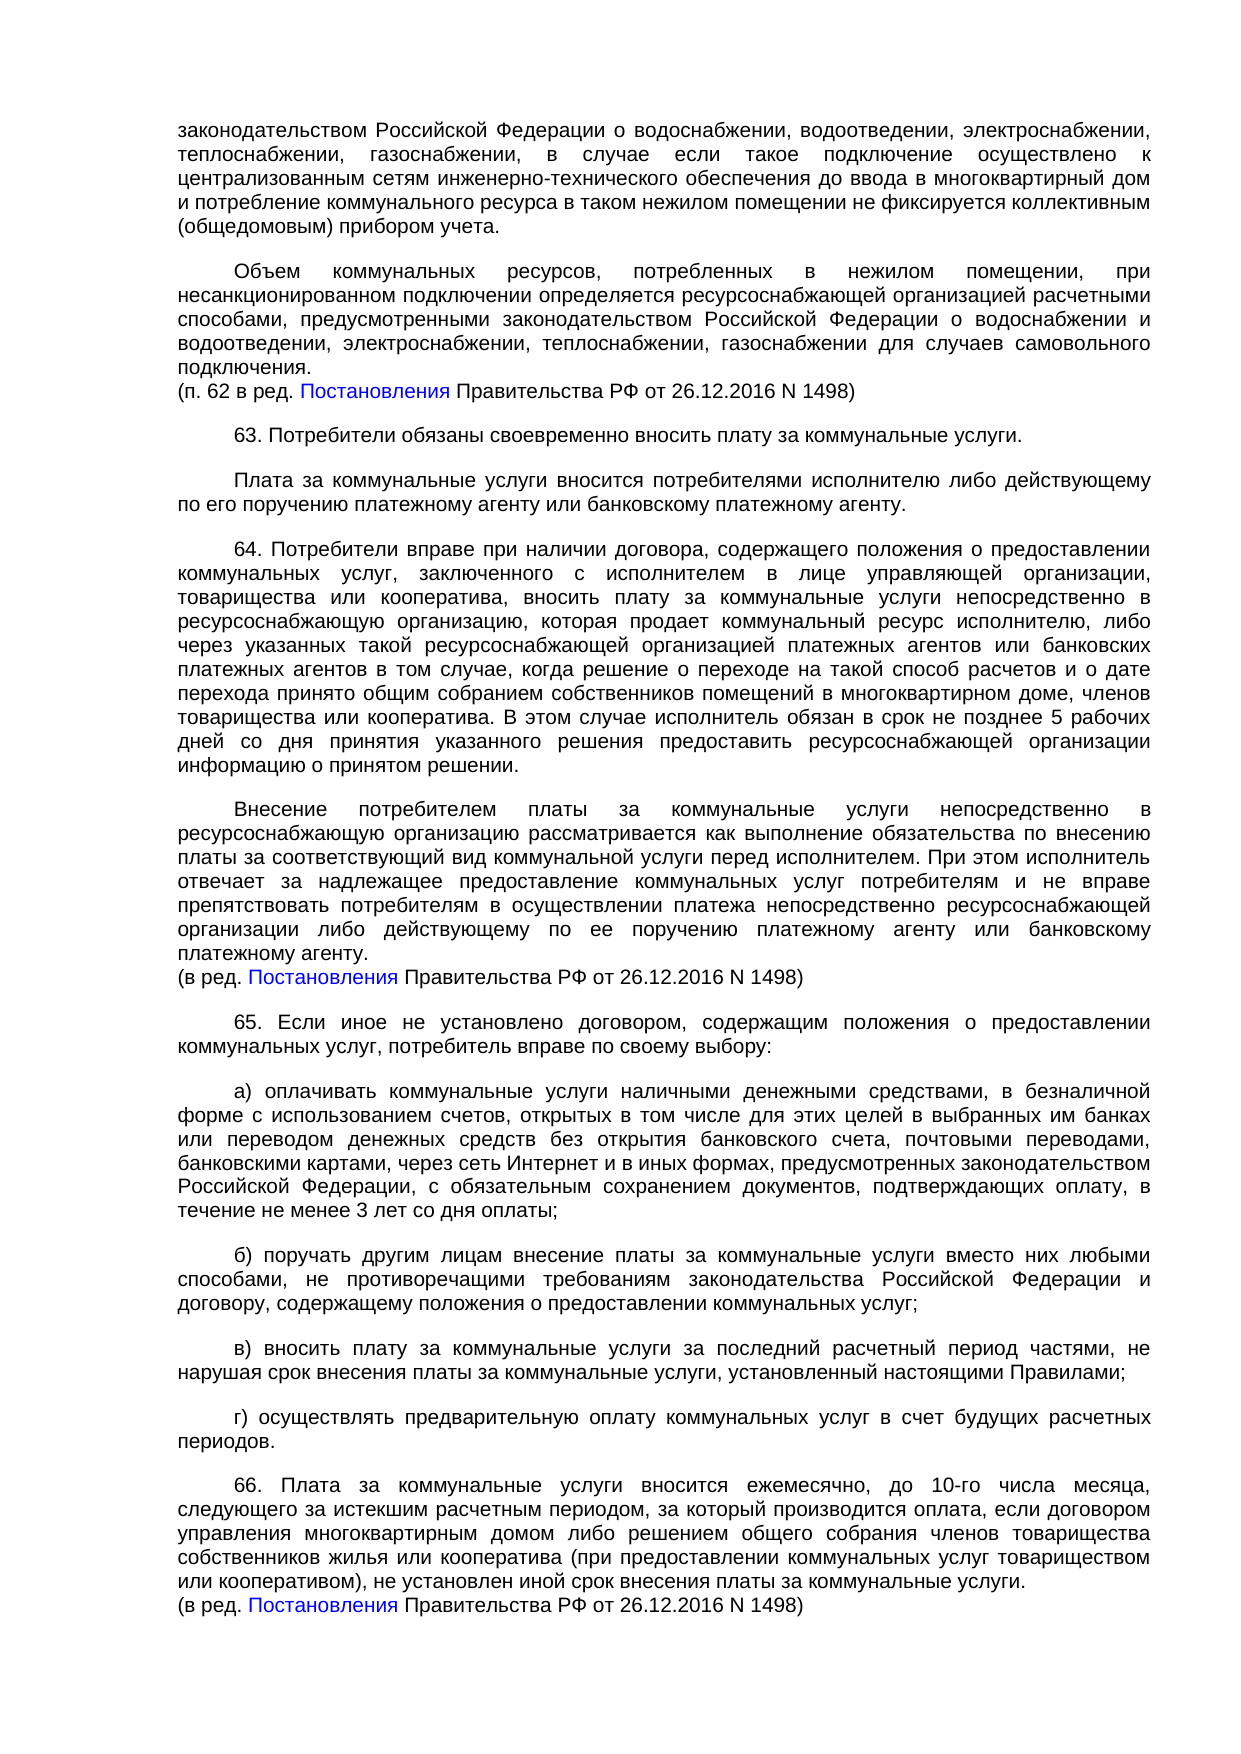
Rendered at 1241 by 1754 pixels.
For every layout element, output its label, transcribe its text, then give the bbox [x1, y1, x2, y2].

text в) вносить плату за коммунальные услуги за последний расчетный период частями, не нарушая срок внесения платы за коммунальные услуги, установленный настоящими Правилами; [177, 1336, 1152, 1384]
text 65. Если иное не установлено договором, содержащим положения о предоставлении коммунальных услуг, потребитель вправе по своему выбору: [177, 1010, 1152, 1058]
text Плата за коммунальные услуги вносится потребителями исполнителю либо действующему по его поручению платежному агенту или банковскому платежному агенту. [177, 468, 1152, 516]
text а) оплачивать коммунальные услуги наличными денежными средствами, в безналичной форме с использованием счетов, открытых в том числе для этих целей в выбранных им банках или переводом денежных средств без открытия банковского счета, почтовыми переводами, банковскими картами, через сеть Интернет и в иных формах, предусмотренных законодательством Российской Федерации, с обязательным сохранением документов, подтверждающих оплату, в течение не менее 3 лет со дня оплаты; [177, 1078, 1152, 1222]
text 64. Потребители вправе при наличии договора, содержащего положения о предоставлении коммунальных услуг, заключенного с исполнителем в лице управляющей организации, товарищества или кооператива, вносить плату за коммунальные услуги непосредственно в ресурсоснабжающую организацию, которая продает коммунальный ресурс исполнителю, либо через указанных такой ресурсоснабжающей организацией платежных агентов или банковских платежных агентов в том случае, когда решение о переходе на такой способ расчетов и о дате перехода принято общим собранием собственников помещений в многоквартирном доме, членов товарищества или кооператива. В этом случае исполнитель обязан в срок не позднее 5 рабочих дней со дня принятия указанного решения предоставить ресурсоснабжающей организации информацию о принятом решении. [177, 537, 1152, 776]
text б) поручать другим лицам внесение платы за коммунальные услуги вместо них любыми способами, не противоречащими требованиям законодательства Российской Федерации и договору, содержащему положения о предоставлении коммунальных услуг; [177, 1243, 1152, 1315]
text Внесение потребителем платы за коммунальные услуги непосредственно в ресурсоснабжающую организацию рассматривается как выполнение обязательства по внесению платы за соответствующий вид коммунальной услуги перед исполнителем. При этом исполнитель отвечает за надлежащее предоставление коммунальных услуг потребителям и не вправе препятствовать потребителям в осуществлении платежа непосредственно ресурсоснабжающей организации либо действующему по ее поручению платежному агенту или банковскому платежному агенту. [177, 797, 1152, 965]
text (в ред. Постановления Правительства РФ от 26.12.2016 N 1498) [177, 1593, 1152, 1617]
text (в ред. Постановления Правительства РФ от 26.12.2016 N 1498) [177, 965, 1152, 989]
text Объем коммунальных ресурсов, потребленных в нежилом помещении, при несанкционированном подключении определяется ресурсоснабжающей организацией расчетными способами, предусмотренными законодательством Российской Федерации о водоснабжении и водоотведении, электроснабжении, теплоснабжении, газоснабжении для случаев самовольного подключения. [177, 259, 1152, 378]
text г) осуществлять предварительную оплату коммунальных услуг в счет будущих расчетных периодов. [177, 1404, 1152, 1452]
text (п. 62 в ред. Постановления Правительства РФ от 26.12.2016 N 1498) [177, 378, 1152, 402]
text 63. Потребители обязаны своевременно вносить плату за коммунальные услуги. [177, 423, 1152, 447]
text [177, 118, 1152, 238]
text 66. Плата за коммунальные услуги вносится ежемесячно, до 10-го числа месяца, следующего за истекшим расчетным периодом, за который производится оплата, если договором управления многоквартирным домом либо решением общего собрания членов товарищества собственников жилья или кооператива (при предоставлении коммунальных услуг товариществом или кооперативом), не установлен иной срок внесения платы за коммунальные услуги. [177, 1473, 1152, 1593]
